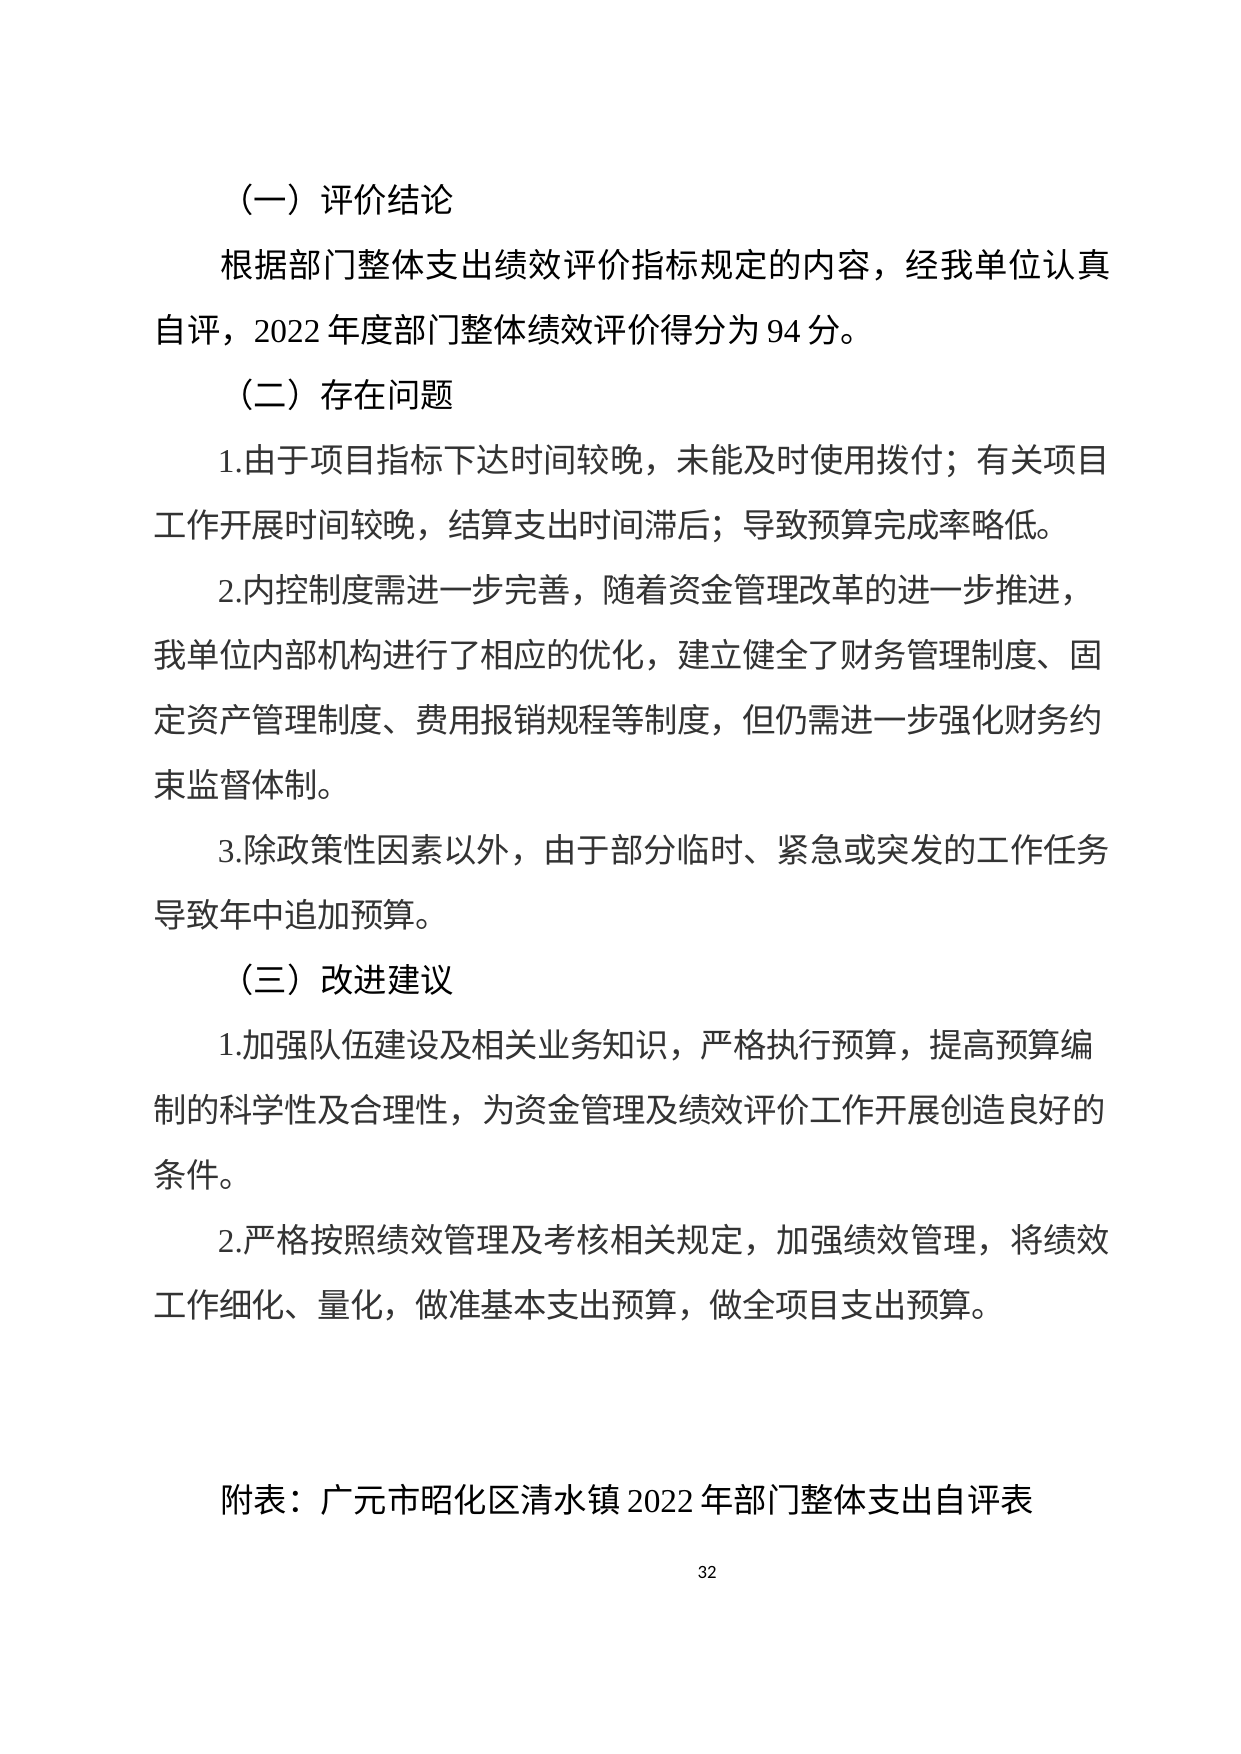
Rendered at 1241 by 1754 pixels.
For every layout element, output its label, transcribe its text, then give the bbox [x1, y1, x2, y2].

text 3.除政策性因素以外，由于部分临时、紧急或突发的工作任务导致年中追加预算。 [153, 815, 1110, 945]
text 2.严格按照绩效管理及考核相关规定，加强绩效管理，将绩效工作细化、量化，做准基本支出预算，做全项目支出预算。 [153, 1205, 1110, 1335]
list （一）评价结论 [153, 165, 1110, 230]
list （三）改进建议 [153, 945, 1110, 1010]
text 2.内控制度需进一步完善，随着资金管理改革的进一步推进，我单位内部机构进行了相应的优化，建立健全了财务管理制度、固定资产管理制度、费用报销规程等制度，但仍需进一步强化财务约束监督体制。 [153, 555, 1110, 815]
text 附表：广元市昭化区清水镇2022年部门整体支出自评表 [153, 1465, 1110, 1530]
text 1.加强队伍建设及相关业务知识，严格执行预算，提高预算编制的科学性及合理性，为资金管理及绩效评价工作开展创造良好的条件。 [153, 1010, 1110, 1205]
list （二）存在问题 [153, 360, 1110, 425]
text 根据部门整体支出绩效评价指标规定的内容，经我单位认真自评，2022年度部门整体绩效评价得分为94分。 [153, 230, 1110, 360]
text 1.由于项目指标下达时间较晚，未能及时使用拨付；有关项目工作开展时间较晚，结算支出时间滞后；导致预算完成率略低。 [153, 425, 1110, 555]
